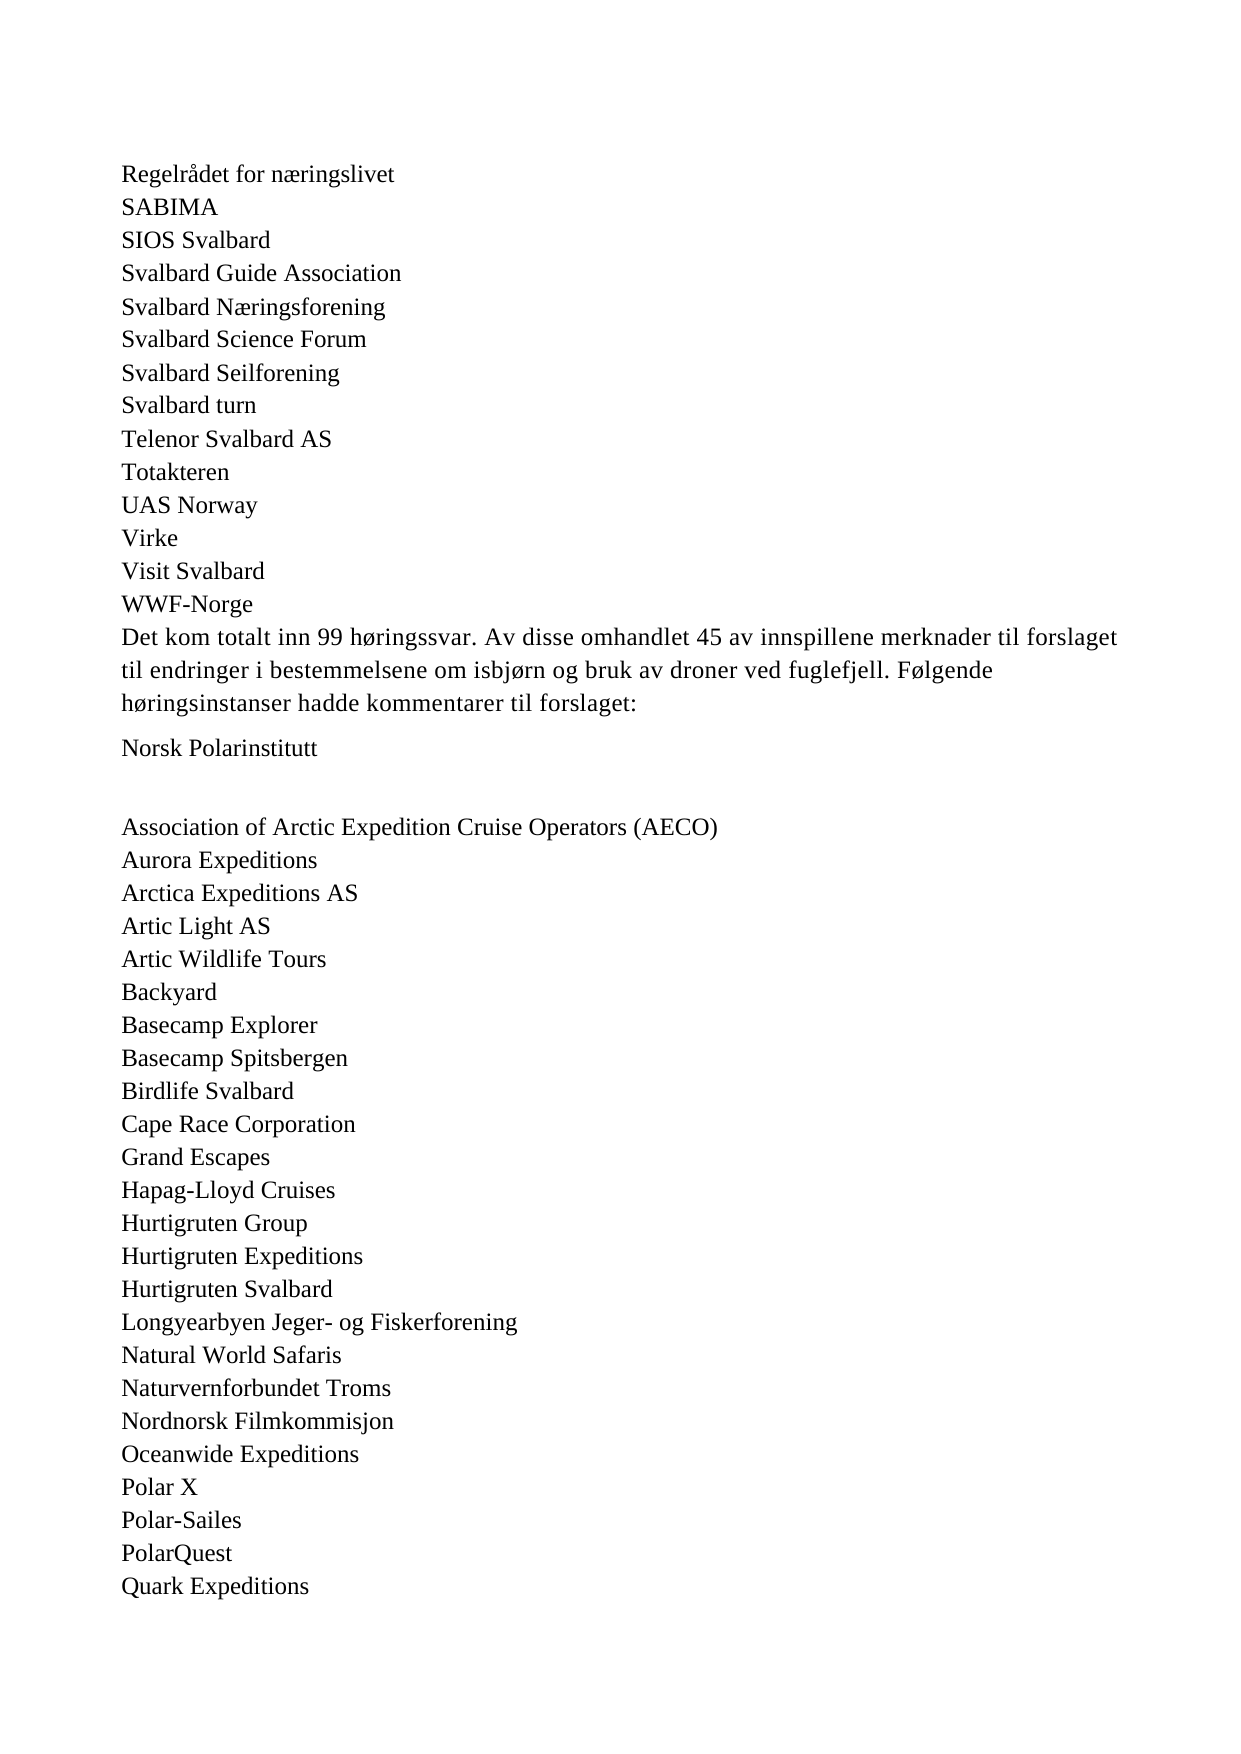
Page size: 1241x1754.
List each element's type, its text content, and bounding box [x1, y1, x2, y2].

list Nordnorsk Filmkommisjon [121, 1406, 1119, 1435]
list Svalbard Science Forum [121, 324, 1119, 353]
list Grand Escapes [121, 1142, 1119, 1171]
list Hurtigruten Svalbard [121, 1274, 1119, 1303]
list Norsk Polarinstitutt [121, 733, 1119, 762]
list UAS Norway [121, 490, 1119, 518]
list Arctica Expeditions AS [121, 878, 1119, 907]
list SABIMA [121, 192, 1119, 221]
list Polar-Sailes [121, 1505, 1119, 1534]
list Naturvernforbundet Troms [121, 1373, 1119, 1402]
list Aurora Expeditions [121, 845, 1119, 874]
list Visit Svalbard [121, 556, 1119, 584]
list SIOS Svalbard [121, 226, 1119, 254]
list Svalbard Næringsforening [121, 292, 1119, 320]
list Basecamp Explorer [121, 1010, 1119, 1039]
list Oceanwide Expeditions [121, 1439, 1119, 1468]
list Svalbard turn [121, 391, 1119, 419]
list Natural World Safaris [121, 1340, 1119, 1369]
list Artic Wildlife Tours [121, 944, 1119, 973]
list Svalbard Guide Association [121, 258, 1119, 287]
list Telenor Svalbard AS [121, 424, 1119, 452]
list Hurtigruten Expeditions [121, 1241, 1119, 1270]
list Artic Light AS [121, 911, 1119, 940]
text Det kom totalt inn 99 høringssvar. Av disse omhandlet 45 av innspillene merknader til forslaget til endringer i bestemmelsene om isbjørn og bruk av droner ved fuglefjell. Følgende høringsinstanser hadde kommentarer til forslaget: [121, 622, 1119, 717]
list Hurtigruten Group [121, 1208, 1119, 1237]
list Cape Race Corporation [121, 1109, 1119, 1138]
list Longyearbyen Jeger- og Fiskerforening [121, 1307, 1119, 1336]
list Polar X [121, 1472, 1119, 1501]
list Svalbard Seilforening [121, 358, 1119, 386]
list Hapag-Lloyd Cruises [121, 1175, 1119, 1204]
list WWF-Norge [121, 589, 1119, 617]
list Basecamp Spitsbergen [121, 1043, 1119, 1072]
list Virke [121, 523, 1119, 551]
list Quark Expeditions [121, 1571, 1119, 1600]
list Birdlife Svalbard [121, 1076, 1119, 1105]
list Association of Arctic Expedition Cruise Operators (AECO) [121, 812, 1119, 841]
list Regelrådet for næringslivet [121, 159, 1119, 188]
list Totakteren [121, 457, 1119, 485]
list PolarQuest [121, 1538, 1119, 1567]
list Backyard [121, 977, 1119, 1006]
